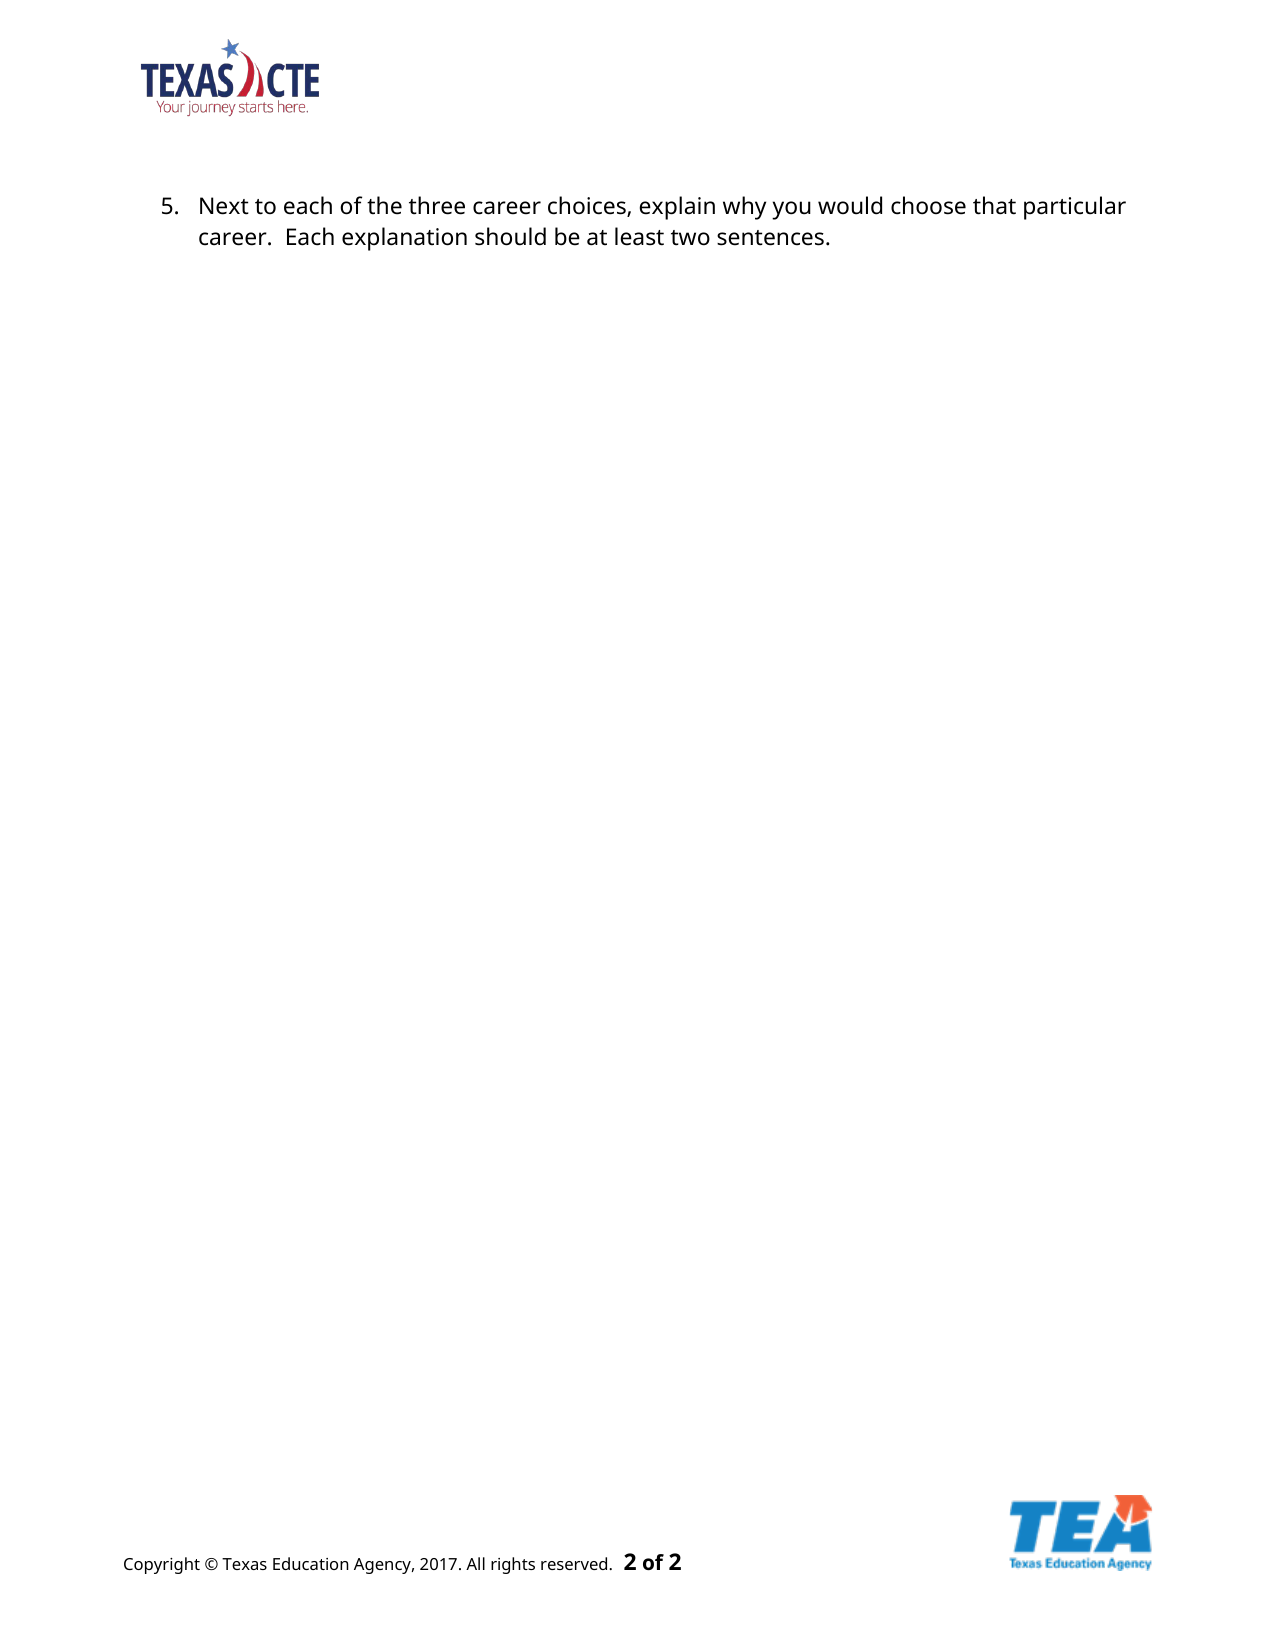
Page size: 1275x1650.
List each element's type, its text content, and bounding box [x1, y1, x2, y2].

picture [1009, 1495, 1153, 1571]
list Next to each of the three career choices, explain why you would choose that particular career. Each explanation should be at least two sentences. [160, 190, 1152, 252]
picture [122, 28, 338, 127]
